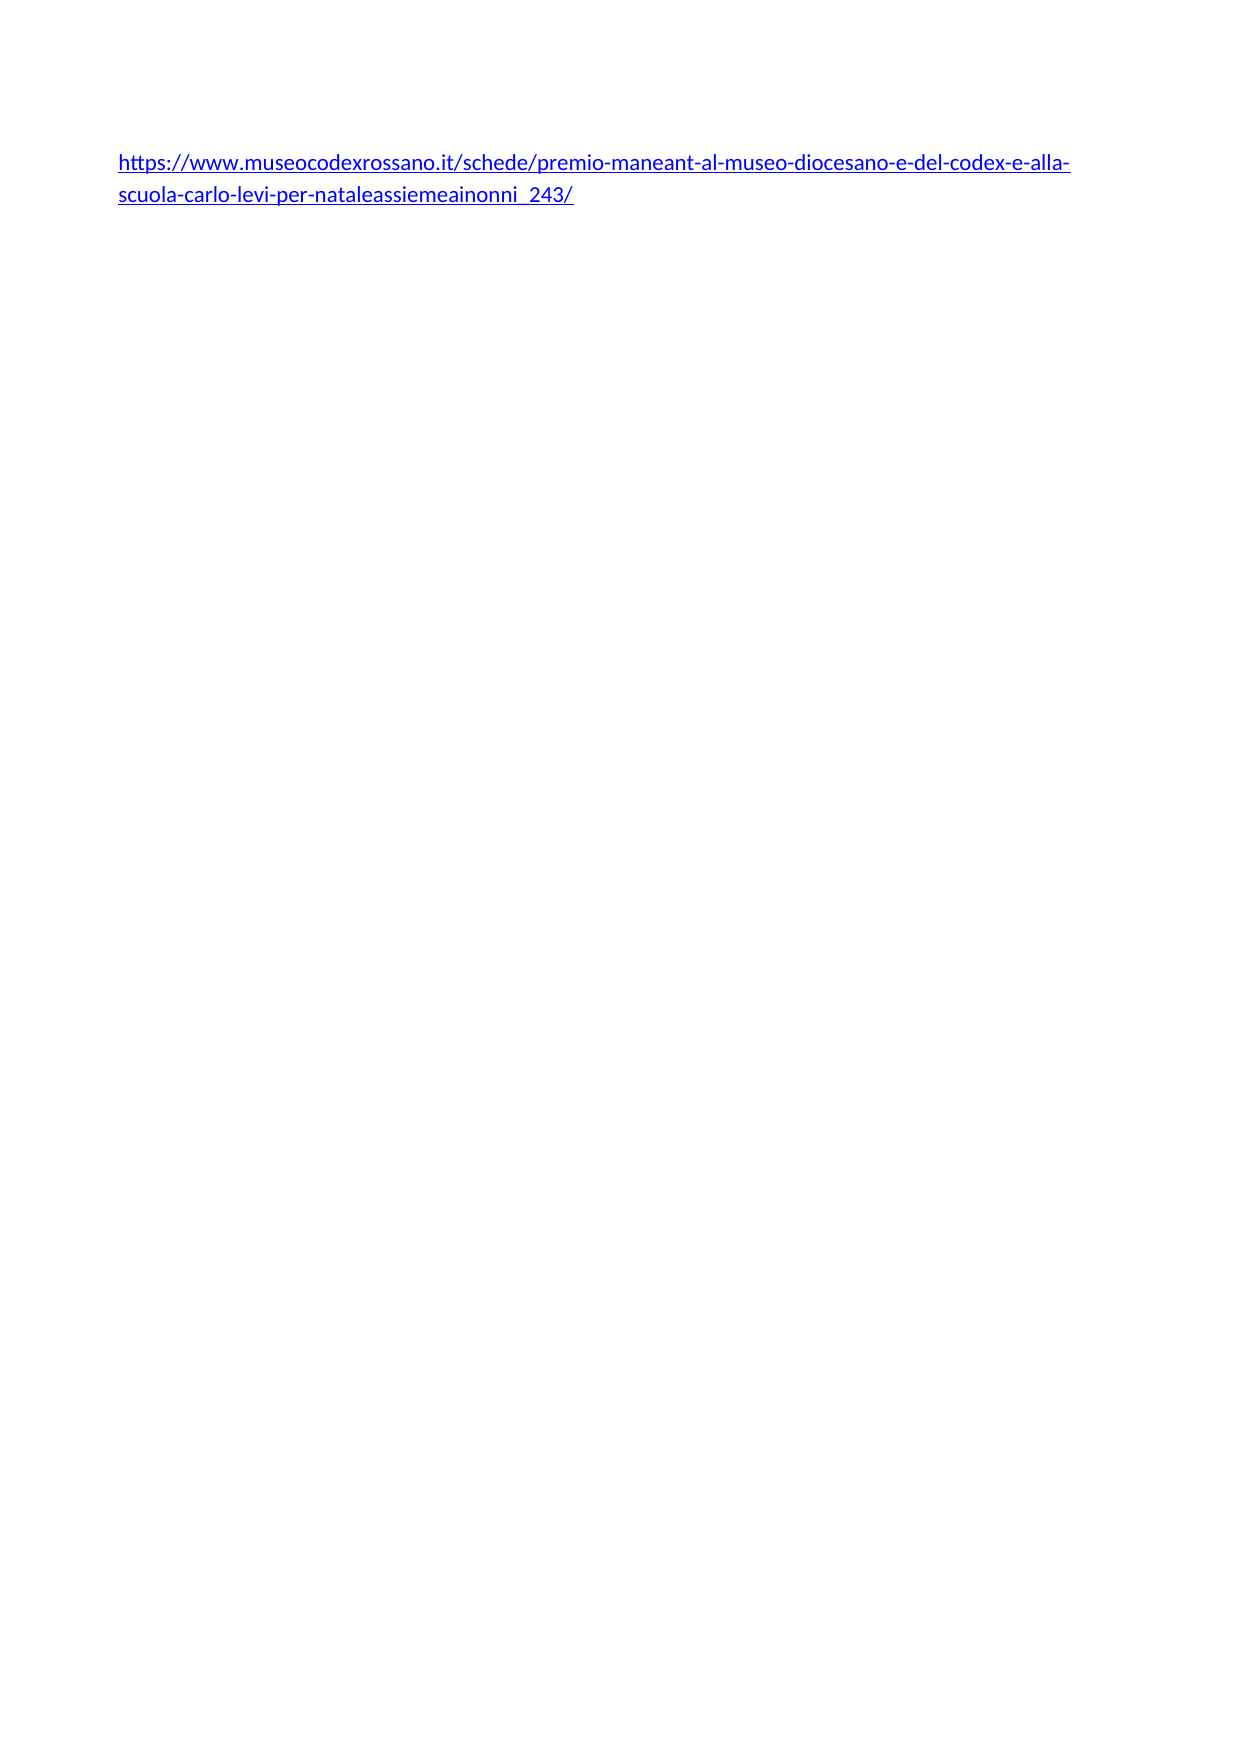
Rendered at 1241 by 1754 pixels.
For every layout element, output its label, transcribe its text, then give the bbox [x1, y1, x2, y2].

text https://www.museocodexrossano.it/schede/premio-maneant-al-museo-diocesano-e-del-codex-e-alla-scuola-carlo-levi-per-nataleassiemeainonni_243/ [118, 148, 1122, 208]
